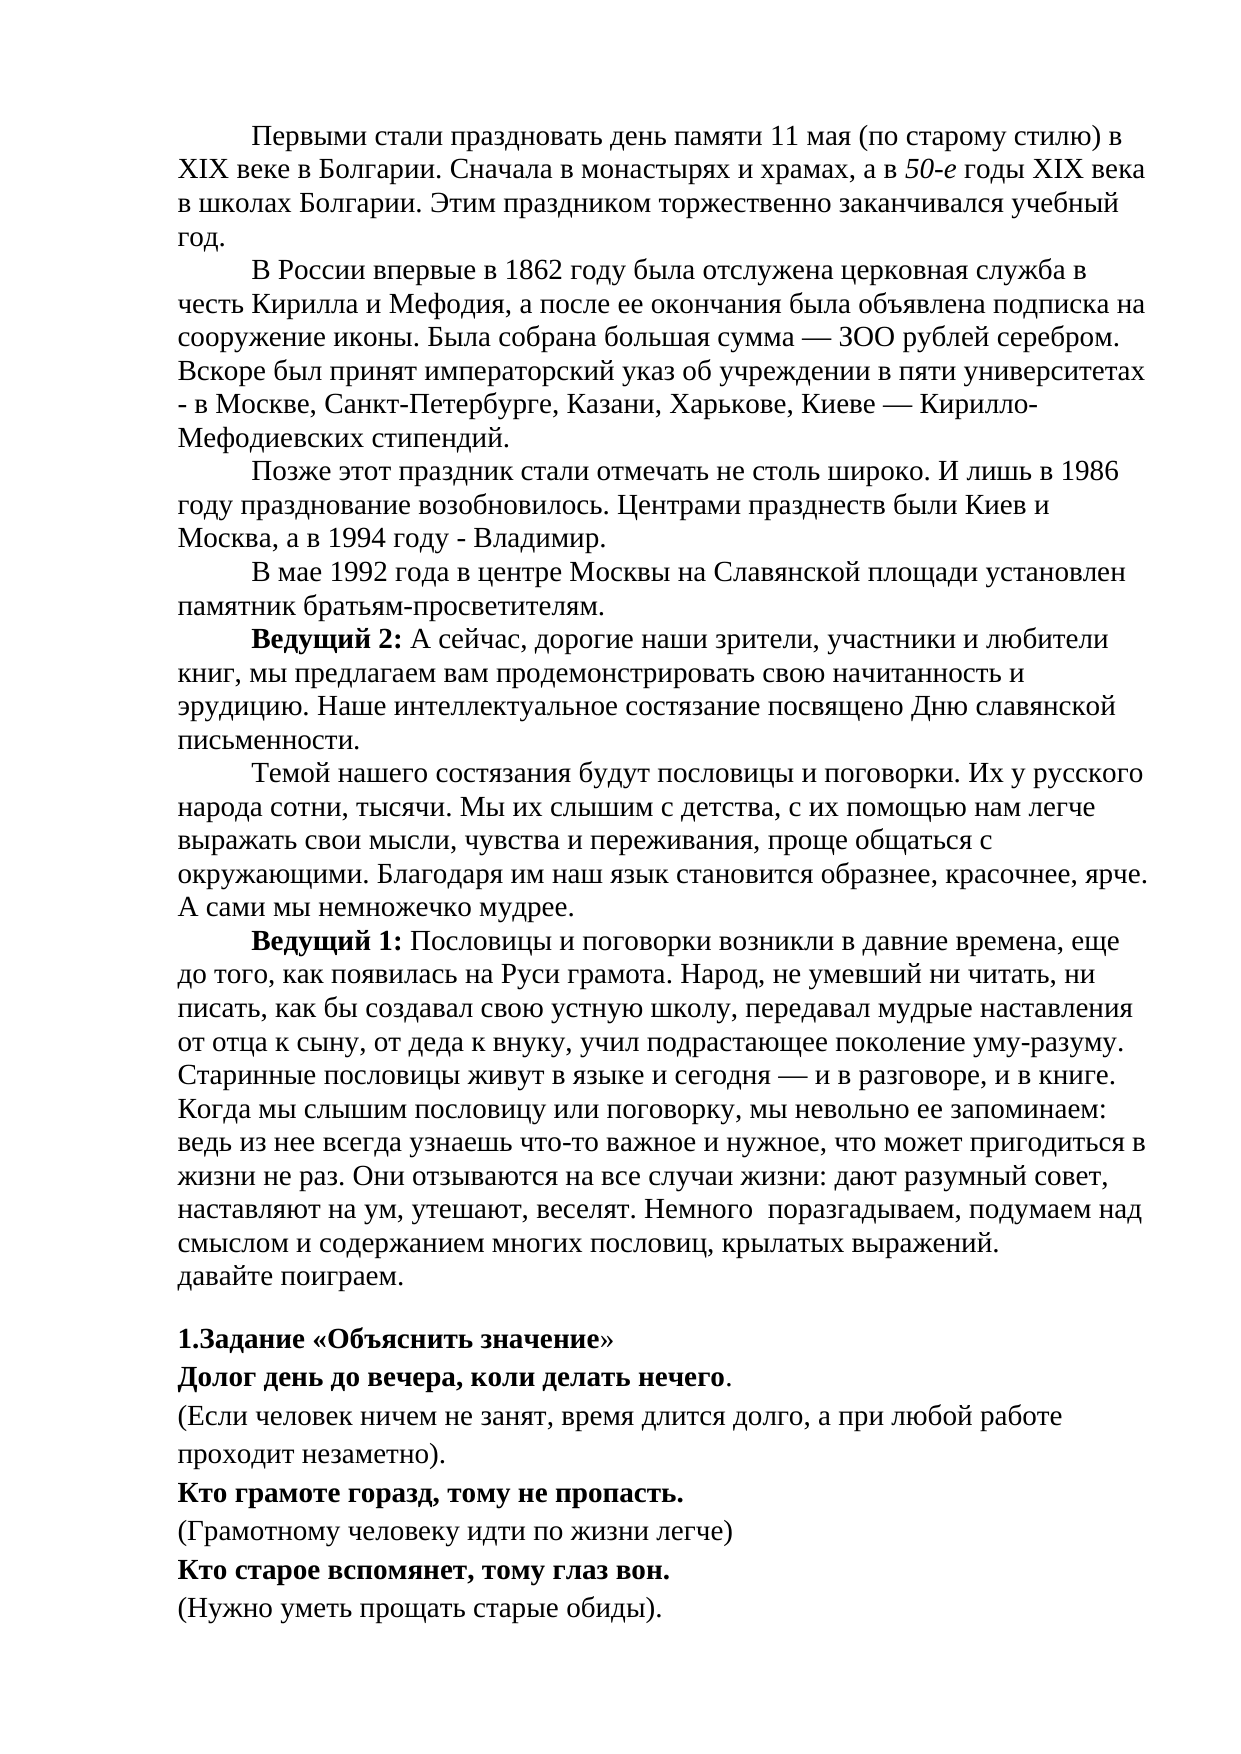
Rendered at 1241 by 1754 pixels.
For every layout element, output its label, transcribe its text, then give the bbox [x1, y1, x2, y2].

text В России впервые в 1862 году была отслужена церковная служба в честь Кирилла и Мефодия, а после ее окончания была объявлена подписка на сооружение иконы. Была собрана большая сумма — ЗОО рублей серебром. Вскоре был принят императорский указ об учреждении в пяти университетах - в Москве, Санкт-Петербурге, Казани, Харькове, Киеве — Кирилло-Мефодиевских стипендий. [177, 252, 1152, 453]
text В мае 1992 года в центре Москвы на Славянской площади установлен памятник братьям-просветителям. [177, 554, 1152, 621]
text Кто старое вспомянет, тому глаз вон. [177, 1552, 1152, 1586]
text Кто грамоте горазд, тому не пропасть. [177, 1475, 1152, 1508]
text (Нужно уметь прощать старые обиды). [177, 1591, 1152, 1624]
text Долог день до вечера, коли делать нечего. [177, 1359, 1152, 1393]
text Позже этот праздник стали отмечать не столь широко. И лишь в 1986 году празднование возобновилось. Центрами празднеств были Киев и Москва, а в 1994 году - Владимир. [177, 453, 1152, 554]
text Первыми стали праздновать день памяти 11 мая (по старому стилю) в ХIХ веке в Болгарии. Сначала в монастырях и храмах, а в 50-е годы ХIХ века в школах Болгарии. Этим праздником торжественно заканчивался учебный год. [177, 118, 1152, 252]
text 1.Задание «Объяснить значение» [177, 1321, 1152, 1354]
text (Если человек ничем не занят, время длится долго, а при любой работе проходит незаметно). [177, 1398, 1152, 1470]
text Ведущий 1: Пословицы и поговорки возникли в давние времена, еще до того, как появилась на Руси грамота. Народ, не умевший ни читать, ни писать, как бы создавал свою устную школу, передавал мудрые наставления от отца к сыну, от деда к внуку, учил подрастающее поколение уму-разуму. Старинные пословицы живут в языке и сегодня — и в разговоре, и в книге. Когда мы слышим пословицу или поговорку, мы невольно ее запоминаем: ведь из нее всегда узнаешь что-то важное и нужное, что может пригодиться в жизни не раз. Они отзываются на все случаи жизни: дают разумный совет, наставляют на ум, утешают, веселят. Немного поразгадываем, подумаем над смыслом и содержанием многих пословиц, крылатых выражений. давайте поиграем. [177, 923, 1152, 1321]
text Темой нашего состязания будут пословицы и поговорки. Их у русского народа сотни, тысячи. Мы их слышим с детства, с их помощью нам легче выражать свои мысли, чувства и переживания, проще общаться с окружающими. Благодаря им наш язык становится образнее, красочнее, ярче. А сами мы немножечко мудрее. [177, 755, 1152, 923]
text Ведущий 2: А сейчас, дорогие наши зрители, участники и любители книг, мы предлагаем вам продемонстрировать свою начитанность и эрудицию. Наше интеллектуальное состязание посвящено Дню славянской письменности. [177, 621, 1152, 755]
text (Грамотному человеку идти по жизни легче) [177, 1513, 1152, 1547]
